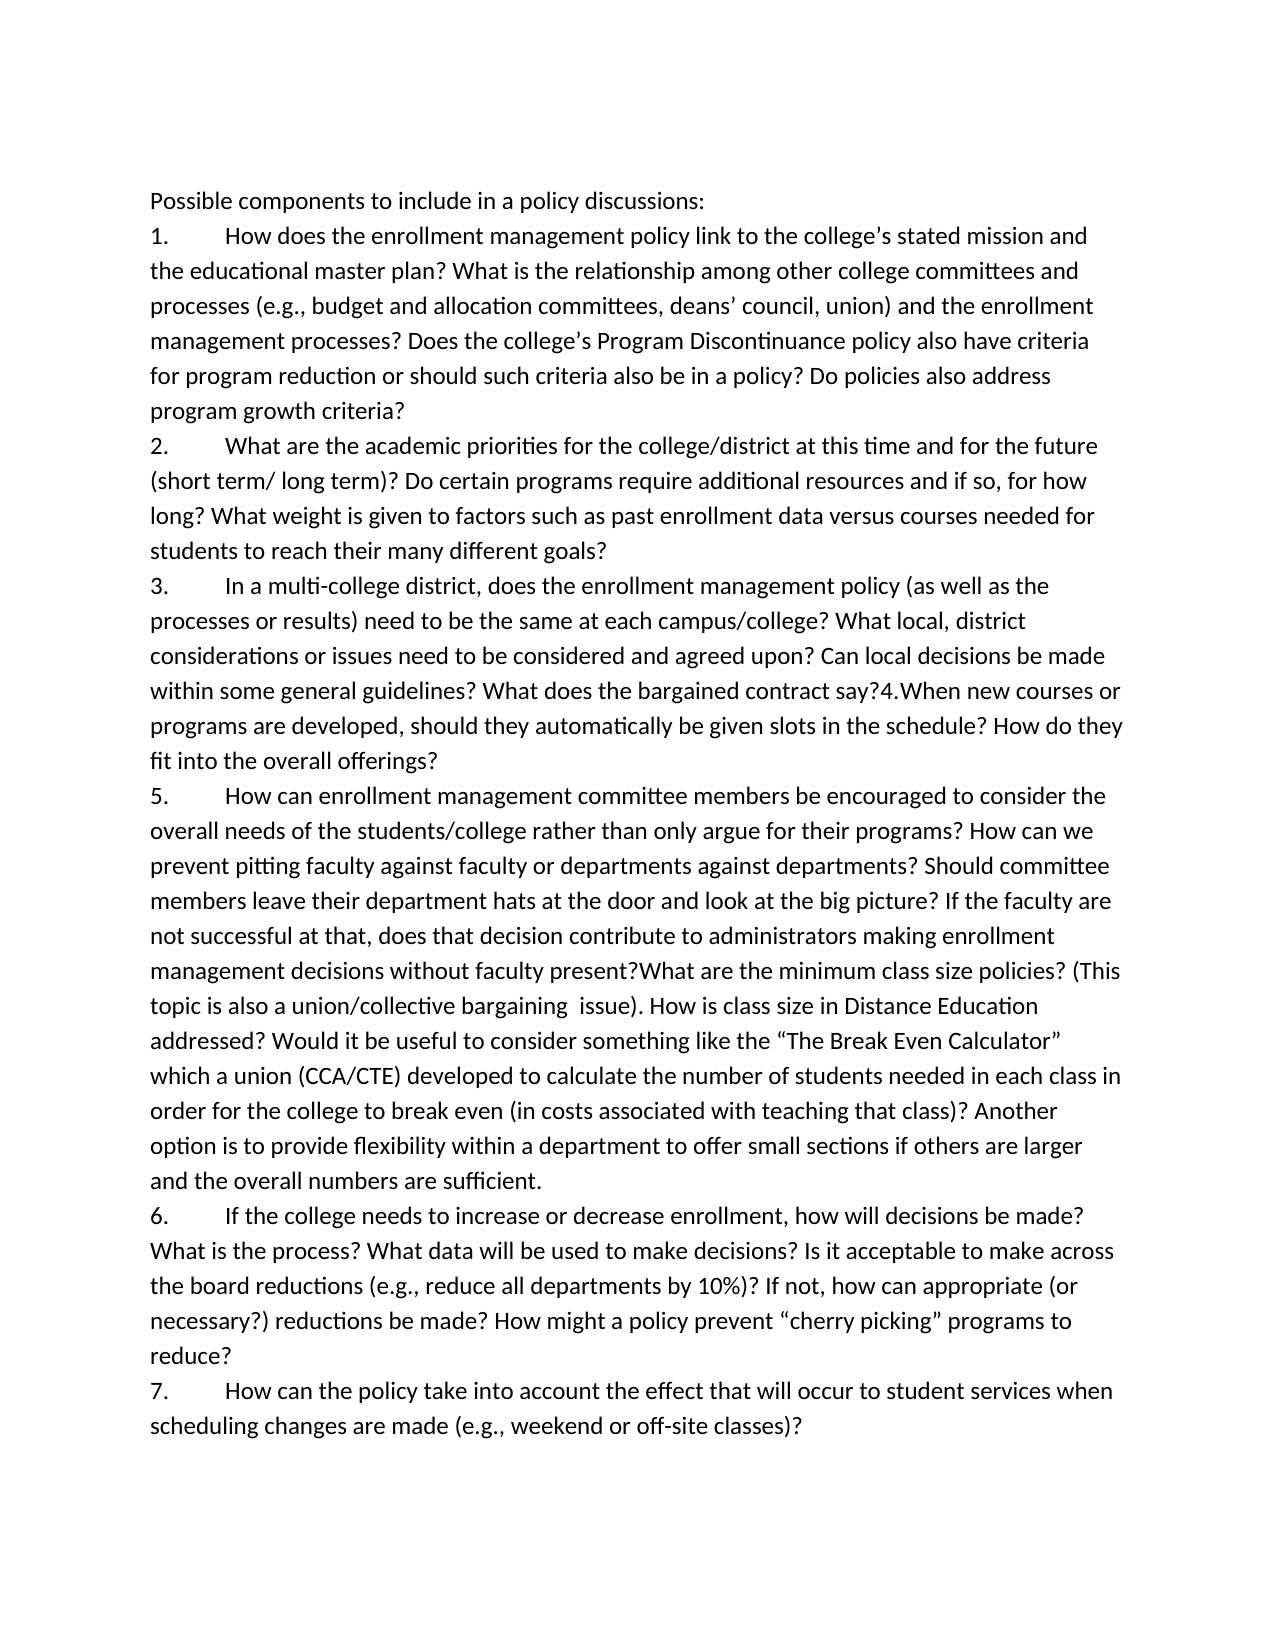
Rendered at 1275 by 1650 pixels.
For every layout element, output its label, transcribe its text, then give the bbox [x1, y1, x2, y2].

text Possible components to include in a policy discussions: [150, 185, 1125, 216]
text 1. How does the enrollment management policy link to the college’s stated mission and the educational master plan? What is the relationship among other college committees and processes (e.g., budget and allocation committees, deans’ council, union) and the enrollment management processes? Does the college’s Program Discontinuance policy also have criteria for program reduction or should such criteria also be in a policy? Do policies also address program growth criteria? [150, 220, 1125, 426]
text 3. In a multi-college district, does the enrollment management policy (as well as the processes or results) need to be the same at each campus/college? What local, district considerations or issues need to be considered and agreed upon? Can local decisions be made within some general guidelines? What does the bargained contract say?4. When new courses or programs are developed, should they automatically be given slots in the schedule? How do they fit into the overall offerings? [150, 570, 1125, 776]
text 6. If the college needs to increase or decrease enrollment, how will decisions be made? What is the process? What data will be used to make decisions? Is it acceptable to make across the board reductions (e.g., reduce all departments by 10%)? If not, how can appropriate (or necessary?) reductions be made? How might a policy prevent “cherry picking” programs to reduce? [150, 1200, 1125, 1371]
text 5. How can enrollment management committee members be encouraged to consider the overall needs of the students/college rather than only argue for their programs? How can we [150, 780, 1125, 846]
text 2. What are the academic priorities for the college/district at this time and for the future (short term/ long term)? Do certain programs require additional resources and if so, for how long? What weight is given to factors such as past enrollment data versus courses needed for students to reach their many different goals? [150, 430, 1125, 566]
text 7. How can the policy take into account the effect that will occur to student services when scheduling changes are made (e.g., weekend or off-site classes)? [150, 1375, 1125, 1441]
text prevent pitting faculty against faculty or departments against departments? Should committee members leave their department hats at the door and look at the big picture? If the faculty are not successful at that, does that decision contribute to administrators making enrollment management decisions without faculty present?What are the minimum class size policies? (This topic is also a union/collective bargaining issue). How is class size in Distance Education addressed? Would it be useful to consider something like the “The Break Even Calculator” which a union (CCA/CTE) developed to calculate the number of students needed in each class in order for the college to break even (in costs associated with teaching that class)? Another option is to provide flexibility within a department to offer small sections if others are larger and the overall numbers are sufficient. [150, 850, 1125, 1196]
